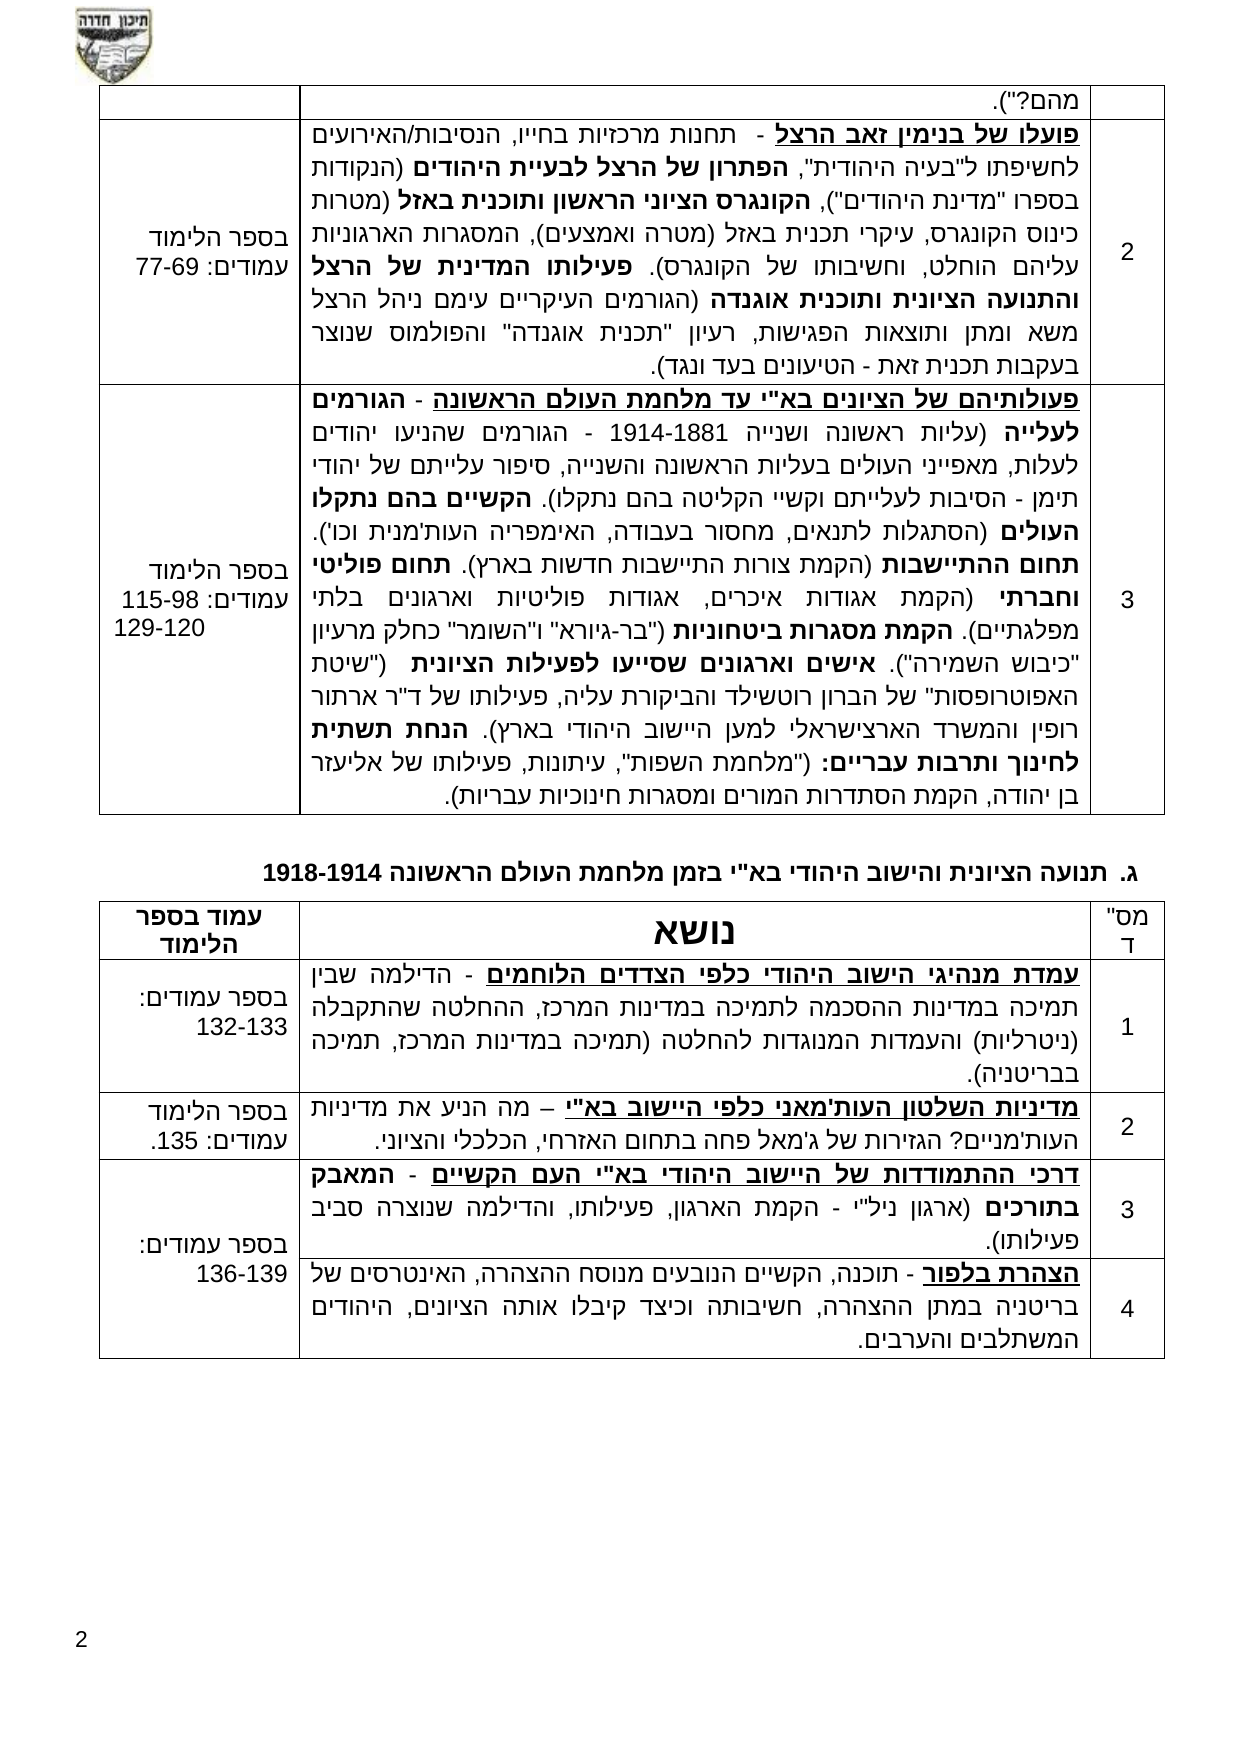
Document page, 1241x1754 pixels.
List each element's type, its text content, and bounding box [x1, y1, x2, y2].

table_cell 4 [1091, 1259, 1164, 1358]
table_cell הצהרת בלפור - תוכנה, הקשיים הנובעים מנוסח ההצהרה, האינטרסים של בריטניה במתן ההצהרה, חשיבותה וכיצד קיבלו אותה הציונים, היהודים המשתלבים והערבים. [300, 1259, 1090, 1358]
table_cell בספר עמודים: 132-133 [100, 960, 299, 1092]
table_header עמוד בספר הלימוד [100, 902, 299, 959]
picture [74, 6, 154, 86]
table_header נושא [300, 902, 1090, 959]
table_cell דרכי ההתמודדות של היישוב היהודי בא"י העם הקשיים - המאבק בתורכים (ארגון ניל"י - הקמת הארגון, פעילותו, והדילמה שנוצרה סביב פעילותו). [300, 1160, 1090, 1258]
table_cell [100, 86, 299, 119]
table_cell עמדת מנהיגי הישוב היהודי כלפי הצדדים הלוחמים - הדילמה שבין תמיכה במדינות ההסכמה לתמיכה במדינות המרכז, ההחלטה שהתקבלה (ניטרליות) והעמדות המנוגדות להחלטה (תמיכה במדינות המרכז, תמיכה בבריטניה). [300, 960, 1090, 1092]
text ג. תנועה הציונית והישוב היהודי בא"י בזמן מלחמת העולם הראשונה 1918-1914 [75, 858, 1138, 886]
table_cell בספר הלימוד עמודים: 77-69 [100, 120, 299, 383]
table_cell מדיניות השלטון העות'מאני כלפי היישוב בא"י – מה הניע את מדיניות העות'מניים? הגזירות של ג'מאל פחה בתחום האזרחי, הכלכלי והציוני. [300, 1093, 1090, 1159]
table_cell פעולותיהם של הציונים בא"י עד מלחמת העולם הראשונה - הגורמים לעלייה (עליות ראשונה ושנייה 1914-1881 - הגורמים שהניעו יהודים לעלות, מאפייני העולים בעליות הראשונה והשנייה, סיפור עלייתם של יהודי תימן - הסיבות לעלייתם וקשיי הקליטה בהם נתקלו). הקשיים בהם נתקלו העולים (הסתגלות לתנאים, מחסור בעבודה, האימפריה העות'מנית וכו'). תחום ההתיישבות (הקמת צורות התיישבות חדשות בארץ). תחום פוליטי וחברתי (הקמת אגודות איכרים, אגודות פוליטיות וארגונים בלתי מפלגתיים). הקמת מסגרות ביטחוניות ("בר-גיורא" ו"השומר" כחלק מרעיון "כיבוש השמירה"). אישים וארגונים שסייעו לפעילות הציונית ("שיטת האפוטרופסות" של הברון רוטשילד והביקורת עליה, פעילותו של ד"ר ארתור רופין והמשרד הארצישראלי למען היישוב היהודי בארץ). הנחת תשתית לחינוך ותרבות עבריים: ("מלחמת השפות", עיתונות, פעילותו של אליעזר בן יהודה, הקמת הסתדרות המורים ומסגרות חינוכיות עבריות). [301, 385, 1090, 813]
table_cell בספר הלימוד עמודים: 135. [100, 1093, 299, 1159]
table_cell 1 [1091, 960, 1164, 1092]
table_header מס"ד [1091, 902, 1164, 959]
table_cell בספר הלימוד עמודים: 115-98 129-120 [100, 385, 299, 813]
table_cell 3 [1091, 385, 1164, 813]
table_cell פועלו של בנימין זאב הרצל - תחנות מרכזיות בחייו, הנסיבות/האירועים לחשיפתו ל"בעיה היהודית", הפתרון של הרצל לבעיית היהודים (הנקודות בספרו "מדינת היהודים"), הקונגרס הציוני הראשון ותוכנית באזל (מטרות כינוס הקונגרס, עיקרי תכנית באזל (מטרה ואמצעים), המסגרות הארגוניות עליהם הוחלט, וחשיבותו של הקונגרס). פעילותו המדינית של הרצל והתנועה הציונית ותוכנית אוגנדה (הגורמים העיקריים עימם ניהל הרצל משא ומתן ותוצאות הפגישות, רעיון "תכנית אוגנדה" והפולמוס שנוצר בעקבות תכנית זאת - הטיעונים בעד ונגד). [301, 120, 1090, 383]
table_cell בספר עמודים: 136-139 [100, 1160, 299, 1358]
table_cell 2 [1091, 120, 1164, 383]
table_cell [301, 86, 1090, 119]
table_cell 1 [1091, 86, 1164, 119]
table_cell 2 [1091, 1093, 1164, 1159]
table_cell 3 [1091, 1160, 1164, 1258]
